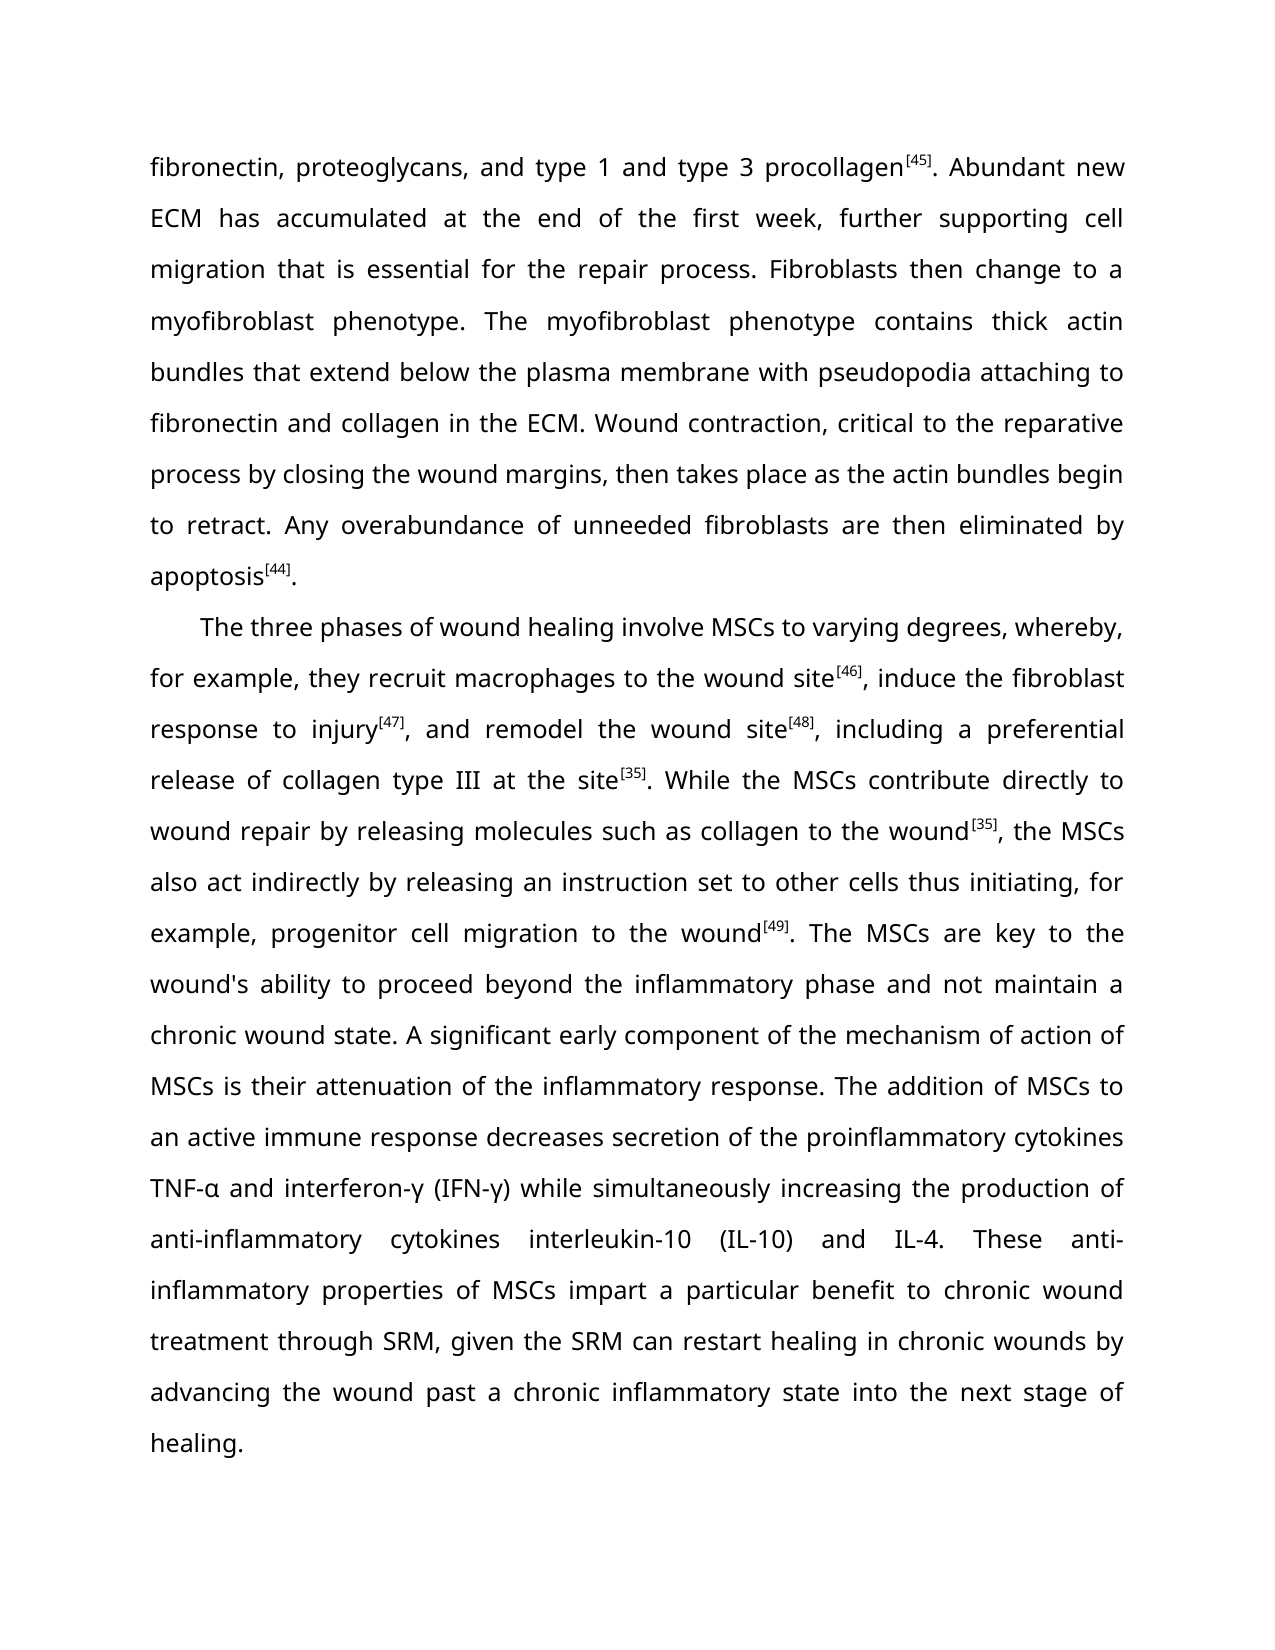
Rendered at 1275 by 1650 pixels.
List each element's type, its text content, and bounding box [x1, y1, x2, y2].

text The three phases of wound healing involve MSCs to varying degrees, whereby, for example, they recruit macrophages to the wound site[46], induce the fibroblast response to injury[47], and remodel the wound site[48], including a preferential release of collagen type III at the site[35]. While the MSCs contribute directly to wound repair by releasing molecules such as collagen to the wound[35], the MSCs also act indirectly by releasing an instruction set to other cells thus initiating, for example, progenitor cell migration to the wound[49]. The MSCs are key to the wound's ability to proceed beyond the inflammatory phase and not maintain a chronic wound state. A significant early component of the mechanism of action of MSCs is their attenuation of the inflammatory response. The addition of MSCs to an active immune response decreases secretion of the proinflammatory cytokines TNF-α and interferon-γ (IFN-γ) while simultaneously increasing the production of anti-inflammatory cytokines interleukin-10 (IL-10) and IL-4. These anti-inflammatory properties of MSCs impart a particular benefit to chronic wound treatment through SRM, given the SRM can restart healing in chronic wounds by advancing the wound past a chronic inflammatory state into the next stage of healing. [150, 609, 1125, 1460]
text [150, 150, 1125, 592]
